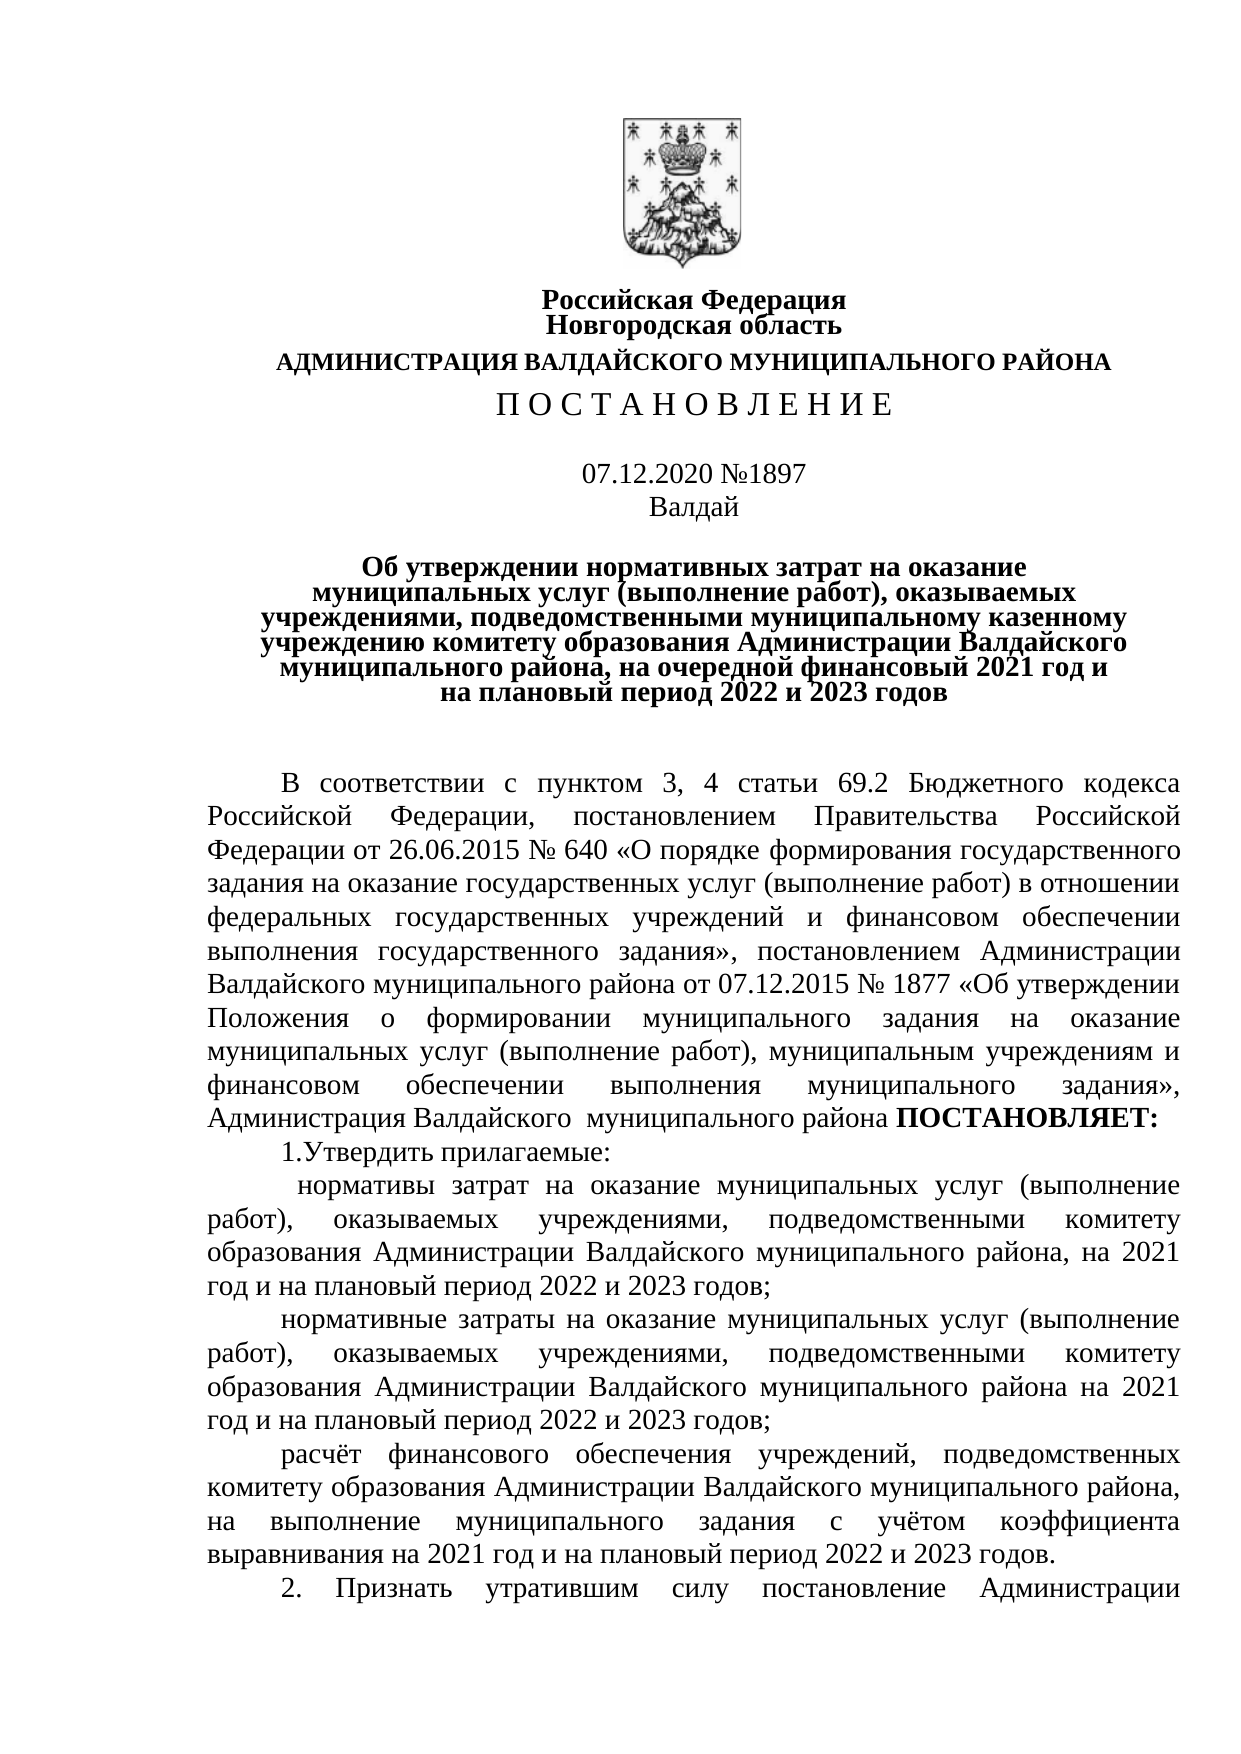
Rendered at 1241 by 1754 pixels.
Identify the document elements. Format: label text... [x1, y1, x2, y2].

text Валдай [207, 489, 1181, 523]
subtitle Новгородская область [207, 314, 1181, 339]
text нормативы затрат на оказание муниципальных услуг (выполнение работ), оказываемых учреждениями, подведомственными комитету образования Администрации Валдайского муниципального района, на 2021 год и на плановый период 2022 и 2023 годов; [207, 1167, 1181, 1302]
text на плановый период 2022 и 2023 годов [207, 681, 1181, 706]
text Об утверждении нормативных затрат на оказание [207, 556, 1181, 581]
text 07.12.2020 №1897 [207, 456, 1181, 489]
text нормативные затраты на оказание муниципальных услуг (выполнение работ), оказываемых учреждениями, подведомственными комитету образования Администрации Валдайского муниципального района на 2021 год и на плановый период 2022 и 2023 годов; [207, 1302, 1181, 1436]
text муниципальных услуг (выполнение работ), оказываемых [622, 581, 875, 606]
text В соответствии с пунктом 3, 4 статьи 69.2 Бюджетного кодекса Российской Федерации, постановлением Правительства Российской Федерации от 26.06.2015 № 640 «О порядке формирования государственного задания на оказание государственных услуг (выполнение работ) в отношении федеральных государственных учреждений и финансовом обеспечении выполнения государственного задания», постановлением Администрации Валдайского муниципального района от 07.12.2015 № 1877 «Об утверждении Положения о формировании муниципального задания на оказание муниципальных услуг (выполнение работ), муниципальным учреждениям и финансовом обеспечении выполнения муниципального задания», Администрация Валдайского муниципального района ПОСТАНОВЛЯЕТ: [207, 765, 1181, 1134]
text муниципального района, на очередной финансовый 2021 год и [812, 656, 1181, 681]
text учреждению комитету образования Администрации Валдайского [207, 631, 1181, 656]
text 1.Утвердить прилагаемые: [207, 1134, 1181, 1167]
text Российская Федерация [207, 118, 1181, 314]
text муниципальных услуг (выполнение работ), оказываемых [872, 581, 1181, 606]
text муниципальных услуг (выполнение работ), оказываемых [207, 581, 623, 606]
subtitle АДМИНИСТРАЦИЯ ВАЛДАЙСКОГО МУНИЦИПАЛЬНОГО РАЙОНА [207, 347, 1181, 376]
text расчёт финансового обеспечения учреждений, подведомственных комитету образования Администрации Валдайского муниципального района, на выполнение муниципального задания с учётом коэффициента выравнивания на 2021 год и на плановый период 2022 и 2023 годов. [207, 1436, 1181, 1570]
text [207, 1570, 1181, 1603]
subtitle П О С Т А Н О В Л Е Н И Е [207, 384, 1181, 423]
text учреждениями, подведомственными муниципальному казенному [207, 606, 1181, 631]
text муниципального района, на очередной финансовый 2021 год и [207, 656, 808, 681]
